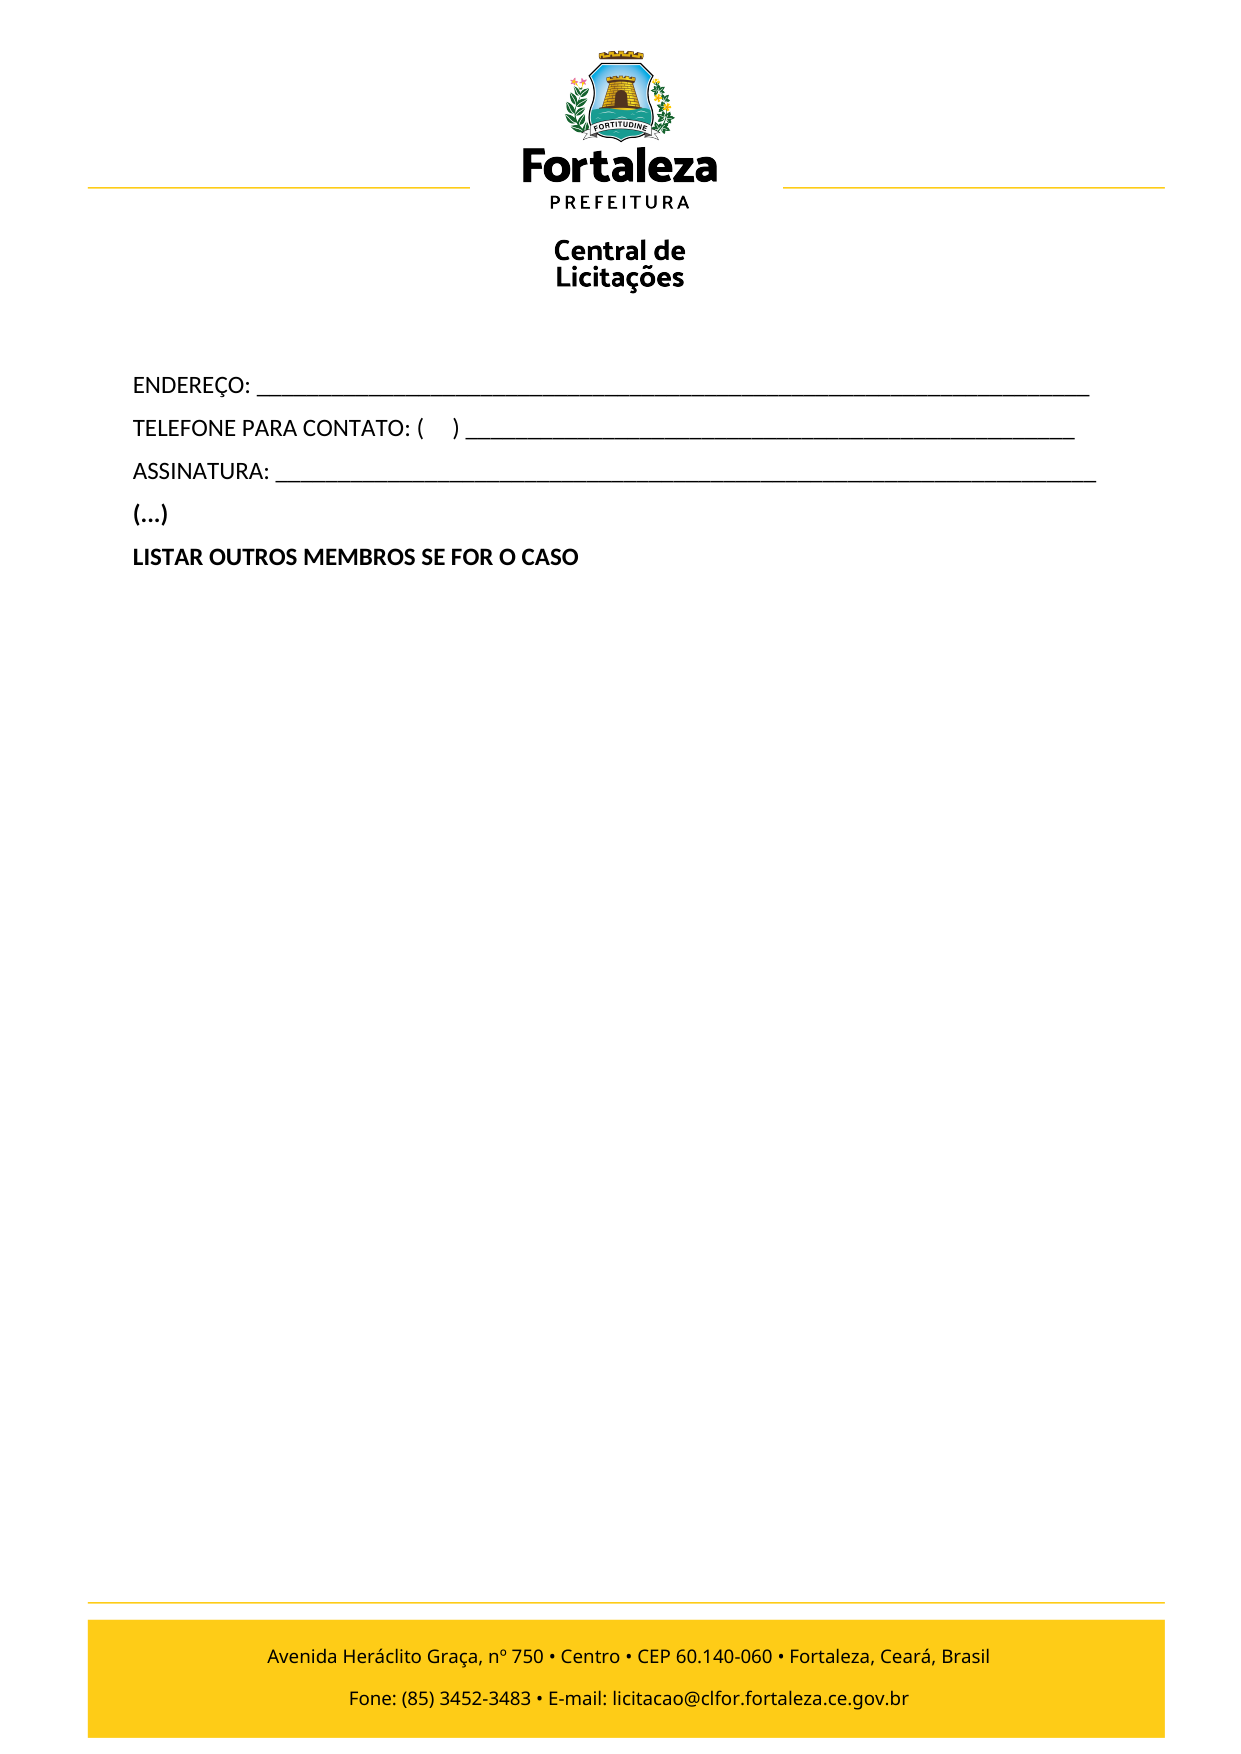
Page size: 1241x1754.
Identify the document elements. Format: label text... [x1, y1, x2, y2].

picture [0, 0, 1241, 1738]
text ENDEREÇO: ___________________________________________________________________ [133, 369, 1108, 400]
text TELEFONE PARA CONTATO: ( ) _________________________________________________ [133, 412, 1108, 443]
text (...) [133, 498, 1108, 529]
text ASSINATURA: __________________________________________________________________ [133, 455, 1108, 486]
text LISTAR OUTROS MEMBROS SE FOR O CASO [133, 541, 1108, 572]
